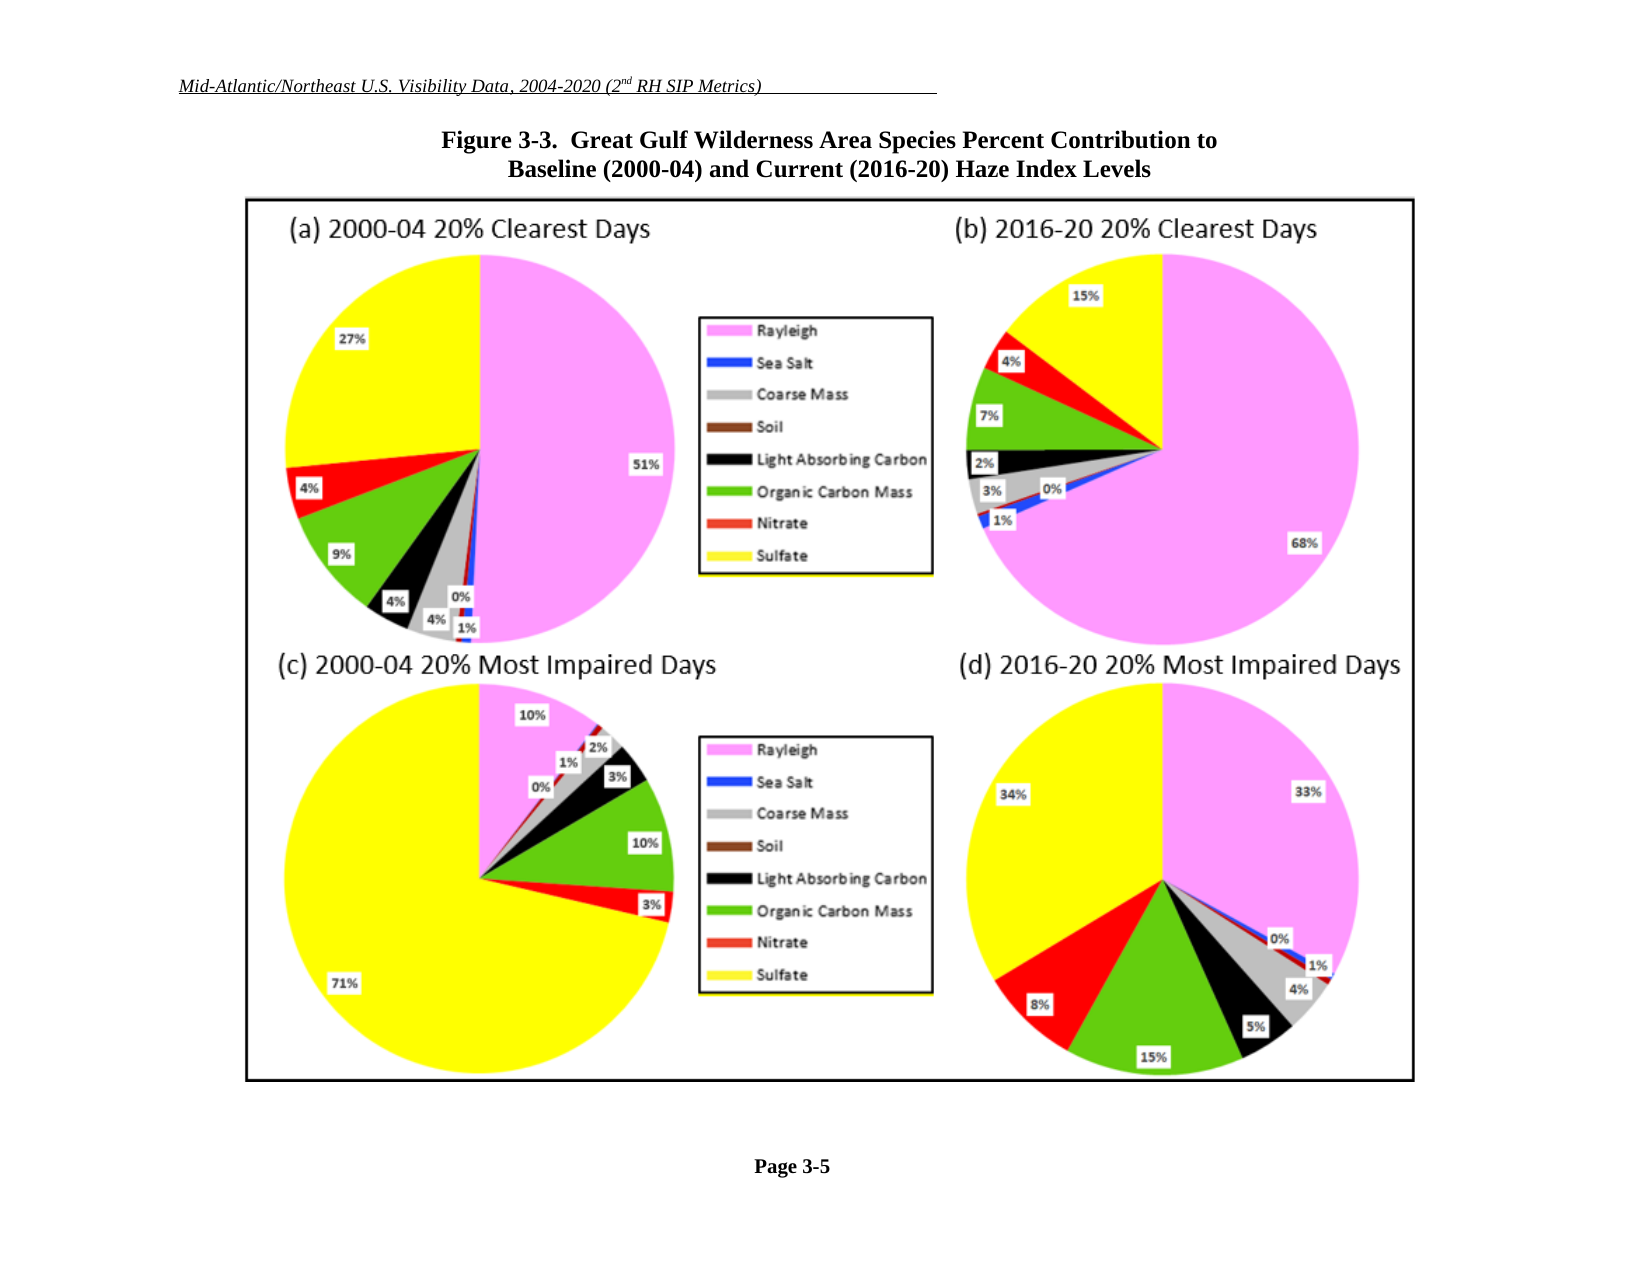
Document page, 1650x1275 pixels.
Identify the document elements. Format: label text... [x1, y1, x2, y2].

text Figure 3-3. Great Gulf Wilderness Area Species Percent Contribution to [60, 125, 1524, 154]
text Baseline (2000-04) and Current (2016-20) Haze Index Levels [60, 154, 1524, 182]
picture [244, 196, 1415, 1082]
text Page 3-5 [28, 1154, 1556, 1178]
